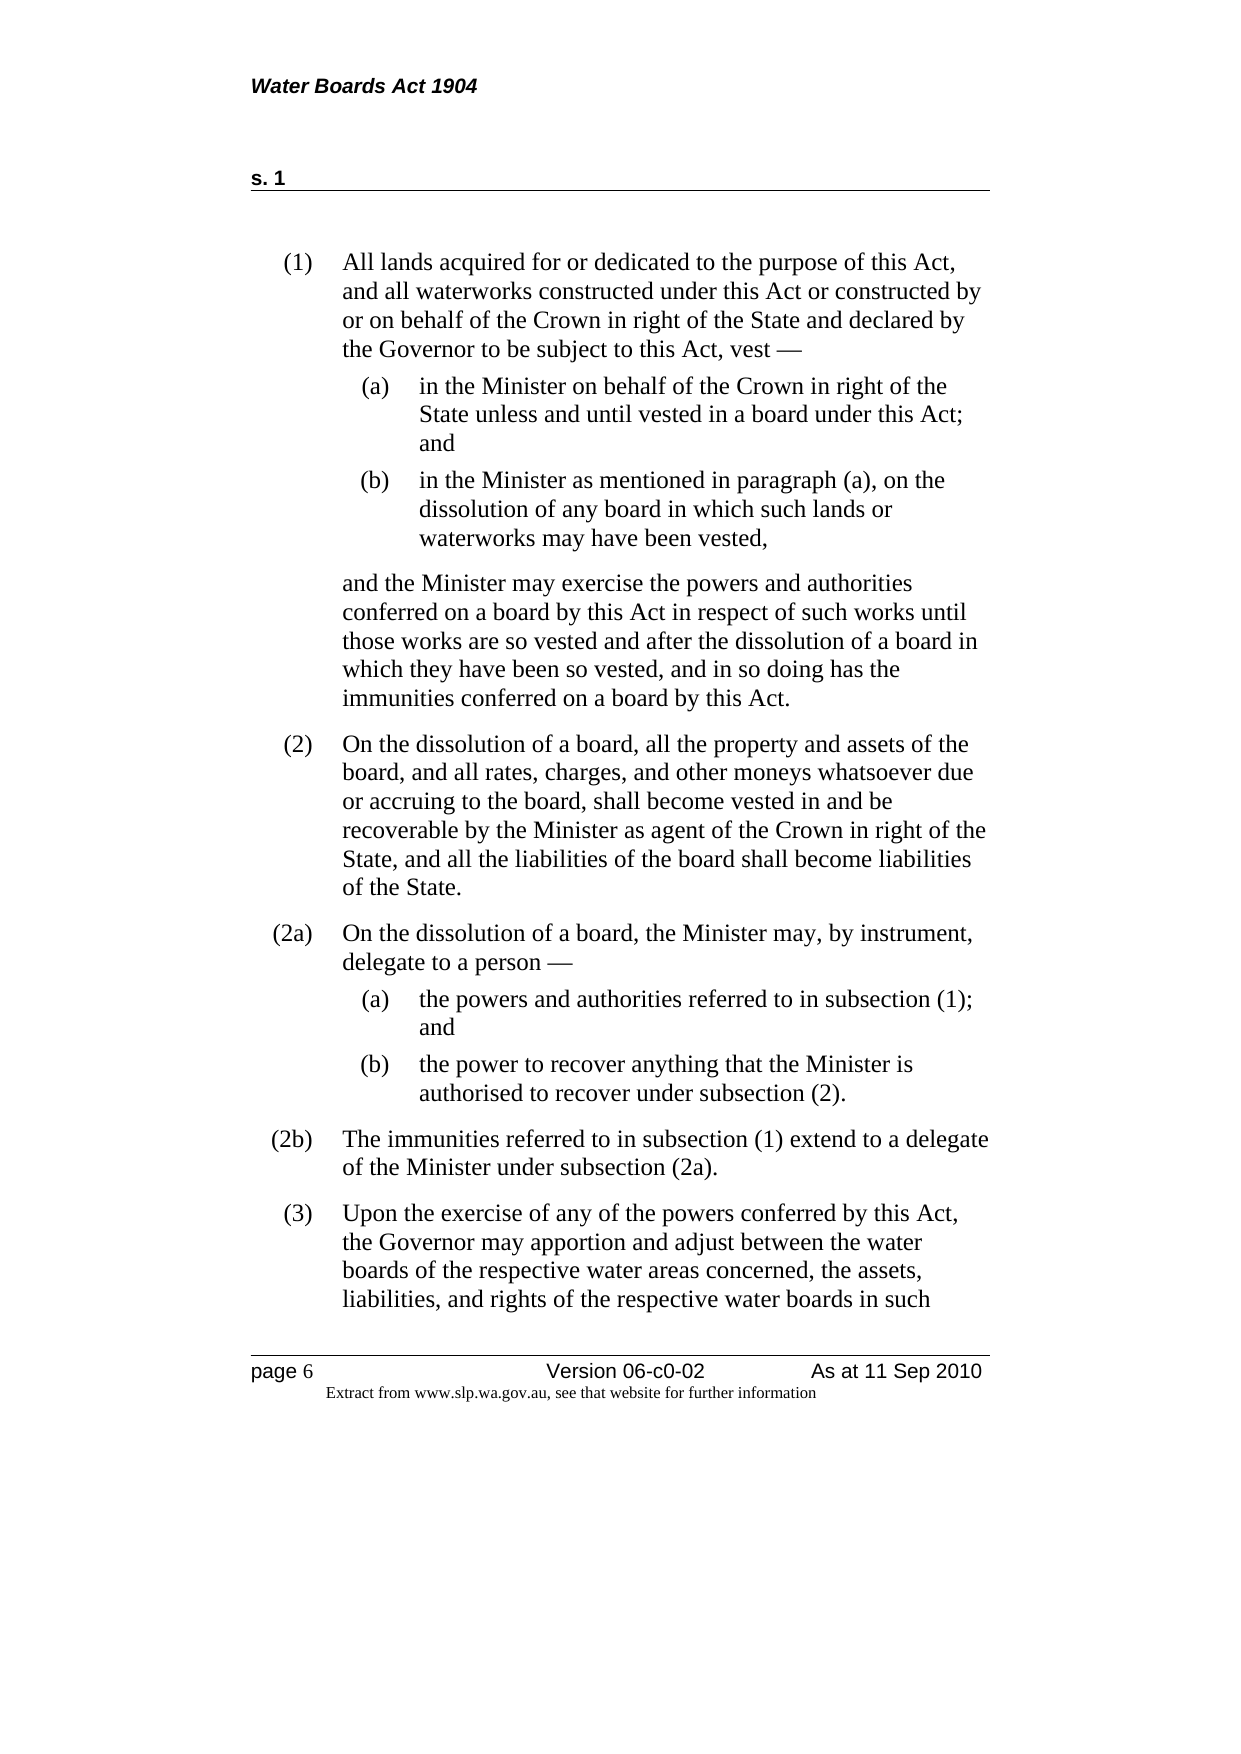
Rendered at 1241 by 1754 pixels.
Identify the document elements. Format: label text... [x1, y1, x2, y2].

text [251, 1198, 990, 1313]
text and the Minister may exercise the powers and authorities conferred on a board by this Act in respect of such works until those works are so vested and after the dissolution of a board in which they have been so vested, and in so doing has the immunities conferred on a board by this Act. [251, 568, 990, 712]
text (2b) The immunities referred to in subsection (1) extend to a delegate of the Minister under subsection (2a). [251, 1124, 990, 1181]
text (b) the power to recover anything that the Minister is authorised to recover under subsection (2). [251, 1049, 990, 1107]
text (a) in the Minister on behalf of the Crown in right of the State unless and until vested in a board under this Act; and [251, 371, 990, 457]
text (1) All lands acquired for or dedicated to the purpose of this Act, and all waterworks constructed under this Act or constructed by or on behalf of the Crown in right of the State and declared by the Governor to be subject to this Act, vest — [251, 247, 990, 362]
text (2) On the dissolution of a board, all the property and assets of the board, and all rates, charges, and other moneys whatsoever due or accruing to the board, shall become vested in and be recoverable by the Minister as agent of the Crown in right of the State, and all the liabilities of the board shall become liabilities of the State. [251, 729, 990, 901]
text (a) the powers and authorities referred to in subsection (1); and [251, 984, 990, 1041]
text (2a) On the dissolution of a board, the Minister may, by instrument, delegate to a person — [251, 918, 990, 975]
text (b) in the Minister as mentioned in paragraph (a), on the dissolution of any board in which such lands or waterworks may have been vested, [251, 465, 990, 552]
